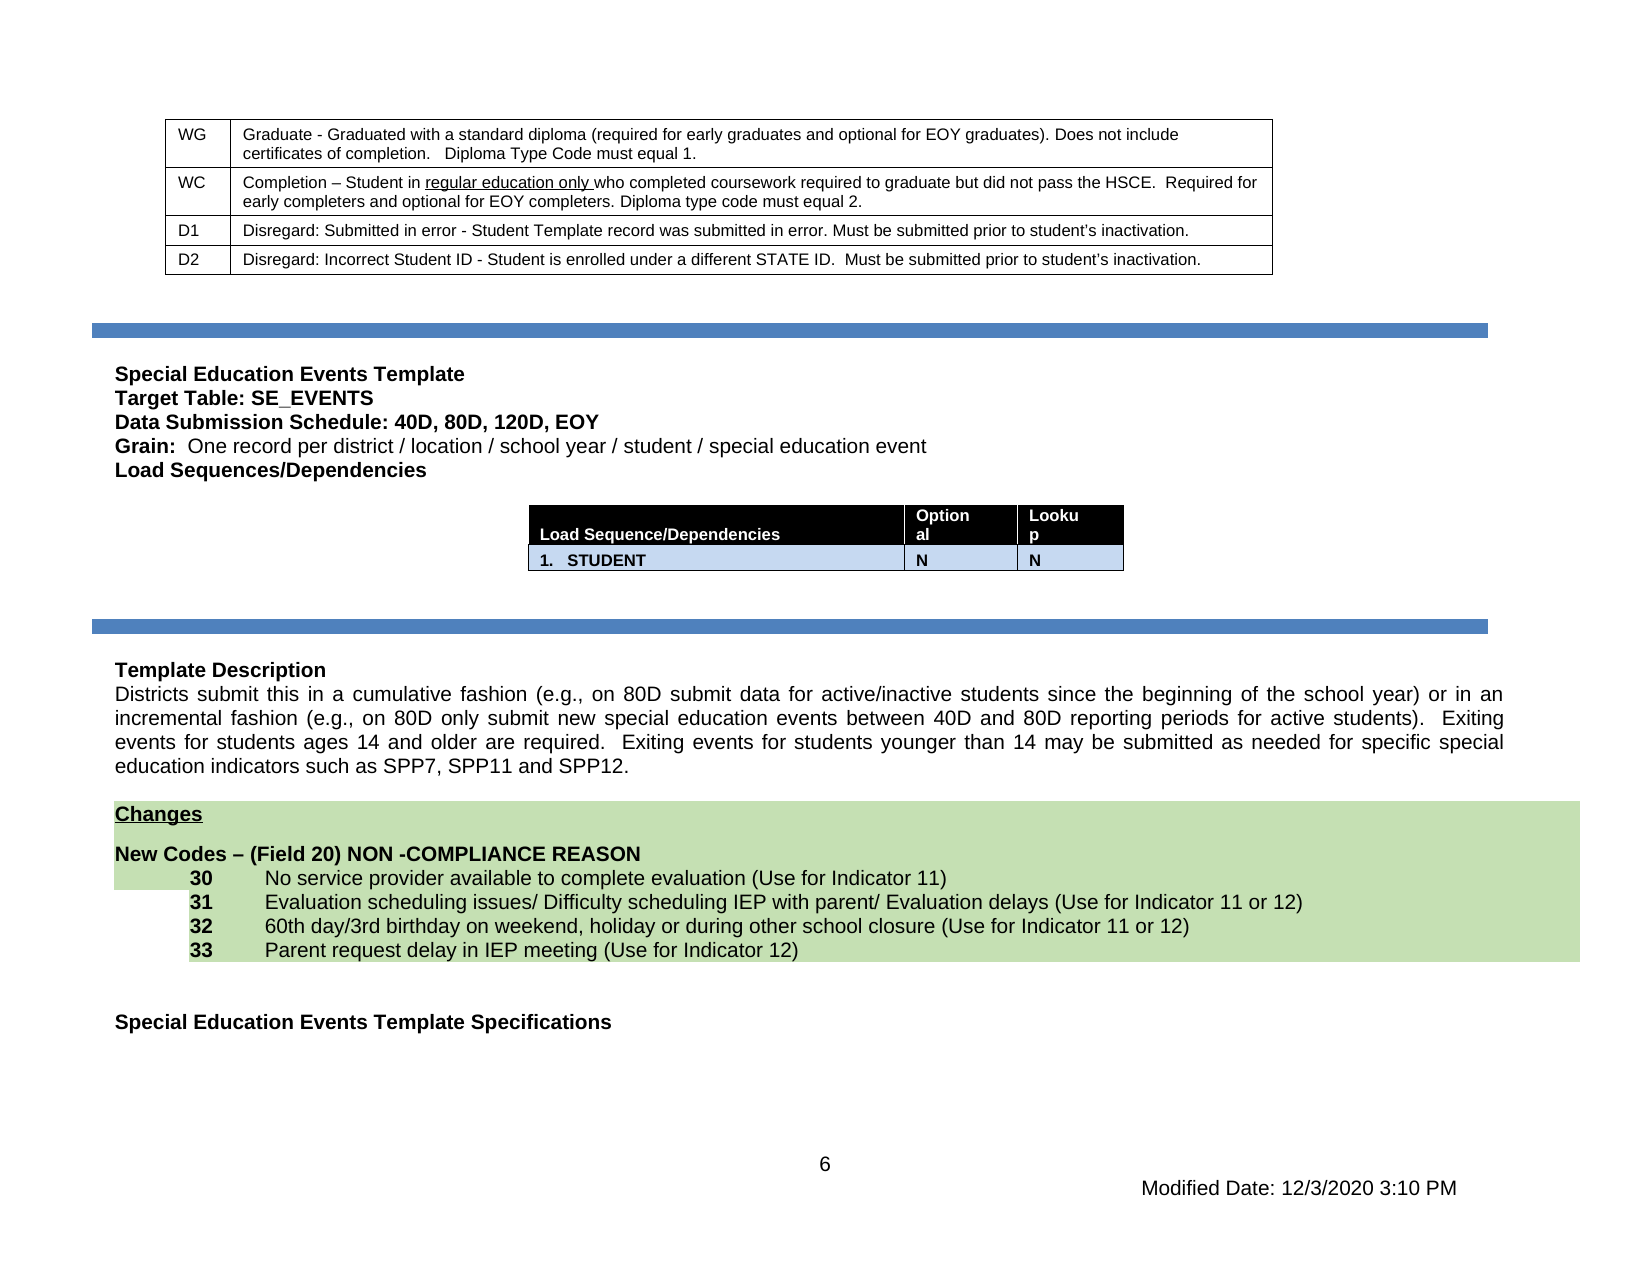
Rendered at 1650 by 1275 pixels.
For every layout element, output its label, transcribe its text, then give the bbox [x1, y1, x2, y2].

text Special Education Events Template [114, 362, 1506, 386]
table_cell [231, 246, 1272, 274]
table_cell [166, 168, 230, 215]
text Districts submit this in a cumulative fashion (e.g., on 80D submit data for active/inactive students since the beginning of the school year) or in an incremental fashion (e.g., on 80D only submit new special education events between 40D and 80D reporting periods for active students). Exiting events for students ages 14 and older are required. Exiting events for students younger than 14 may be submitted as needed for specific special education indicators such as SPP7, SPP11 and SPP12. [114, 682, 1506, 777]
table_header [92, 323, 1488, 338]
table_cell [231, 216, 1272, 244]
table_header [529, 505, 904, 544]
text Load Sequences/Dependencies [114, 457, 1506, 481]
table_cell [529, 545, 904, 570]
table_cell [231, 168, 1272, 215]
text Target Table: SE_EVENTS [114, 386, 1506, 409]
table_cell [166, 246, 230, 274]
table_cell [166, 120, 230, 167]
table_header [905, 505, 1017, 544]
text Grain: One record per district / location / school year / student / special education event [114, 433, 1506, 457]
text New Codes – (Field 20) NON -COMPLIANCE REASON [114, 842, 1580, 866]
text Changes [114, 801, 1580, 825]
text Special Education Events Template Specifications [114, 1010, 1506, 1034]
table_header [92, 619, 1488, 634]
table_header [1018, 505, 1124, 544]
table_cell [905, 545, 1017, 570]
text 32 60th day/3rd birthday on weekend, holiday or during other school closure (Use for Indicator 11 or 12) [189, 914, 1580, 938]
text Template Description [114, 658, 1506, 682]
text Data Submission Schedule: 40D, 80D, 120D, EOY [114, 409, 1537, 433]
text 30 No service provider available to complete evaluation (Use for Indicator 11) [114, 866, 1580, 890]
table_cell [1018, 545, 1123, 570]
text 33 Parent request delay in IEP meeting (Use for Indicator 12) [189, 938, 1580, 962]
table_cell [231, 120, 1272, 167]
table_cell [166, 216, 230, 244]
text 31 Evaluation scheduling issues/ Difficulty scheduling IEP with parent/ Evaluation delays (Use for Indicator 11 or 12) [189, 890, 1580, 914]
